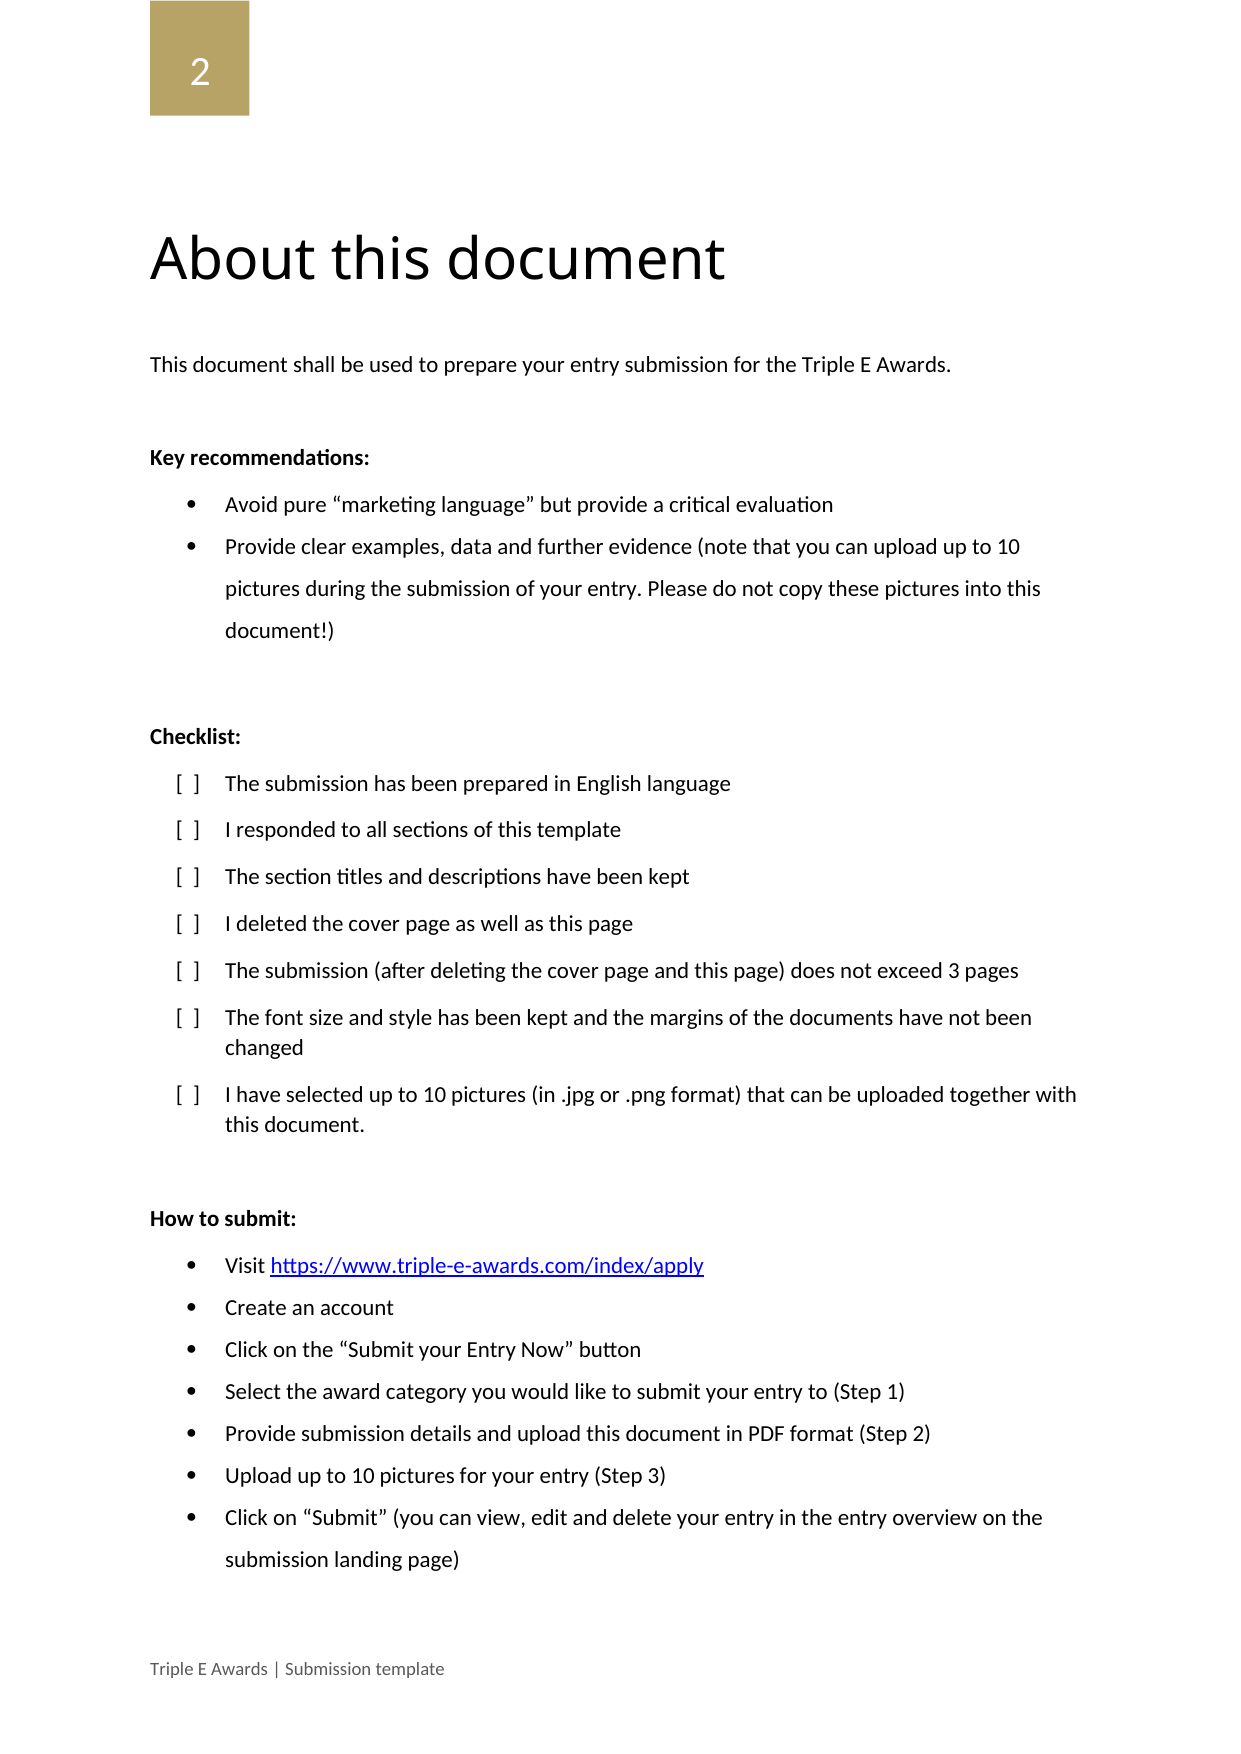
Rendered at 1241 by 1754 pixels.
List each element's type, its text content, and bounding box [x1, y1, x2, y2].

list Select the award category you would like to submit your entry to (Step 1) [187, 1377, 1090, 1405]
list Avoid pure “marketing language” but provide a critical evaluation [187, 490, 1090, 518]
text Checklist: [150, 722, 1090, 750]
list Upload up to 10 pictures for your entry (Step 3) [187, 1461, 1090, 1489]
list Provide submission details and upload this document in PDF format (Step 2) [187, 1419, 1090, 1447]
list Click on “Submit” (you can view, edit and delete your entry in the entry overview on the submission landing page) [187, 1503, 1090, 1573]
text This document shall be used to prepare your entry submission for the Triple E Awards. [150, 350, 1090, 378]
list Provide clear examples, data and further evidence (note that you can upload up to 10 pictures during the submission of your entry. Please do not copy these pictures into this document!) [187, 532, 1090, 644]
text [ ] The section titles and descriptions have been kept [150, 862, 1090, 890]
text Key recommendations: [150, 443, 1090, 471]
text How to submit: [150, 1204, 1090, 1232]
list Click on the “Submit your Entry Now” button [187, 1335, 1090, 1363]
text [ ] I deleted the cover page as well as this page [150, 909, 1090, 937]
text [ ] I have selected up to 10 pictures (in .jpg or .png format) that can be uploaded together with this document. [150, 1080, 1090, 1138]
list Create an account [187, 1293, 1090, 1321]
text [ ] The submission (after deleting the cover page and this page) does not exceed 3 pages [150, 956, 1090, 984]
text [ ] The submission has been prepared in English language [150, 769, 1090, 797]
subtitle About this document [150, 217, 1090, 296]
text [ ] The font size and style has been kept and the margins of the documents have not been changed [150, 1003, 1090, 1061]
list Visit https://www.triple-e-awards.com/index/apply [187, 1251, 1090, 1279]
text [ ] I responded to all sections of this template [150, 816, 1090, 843]
